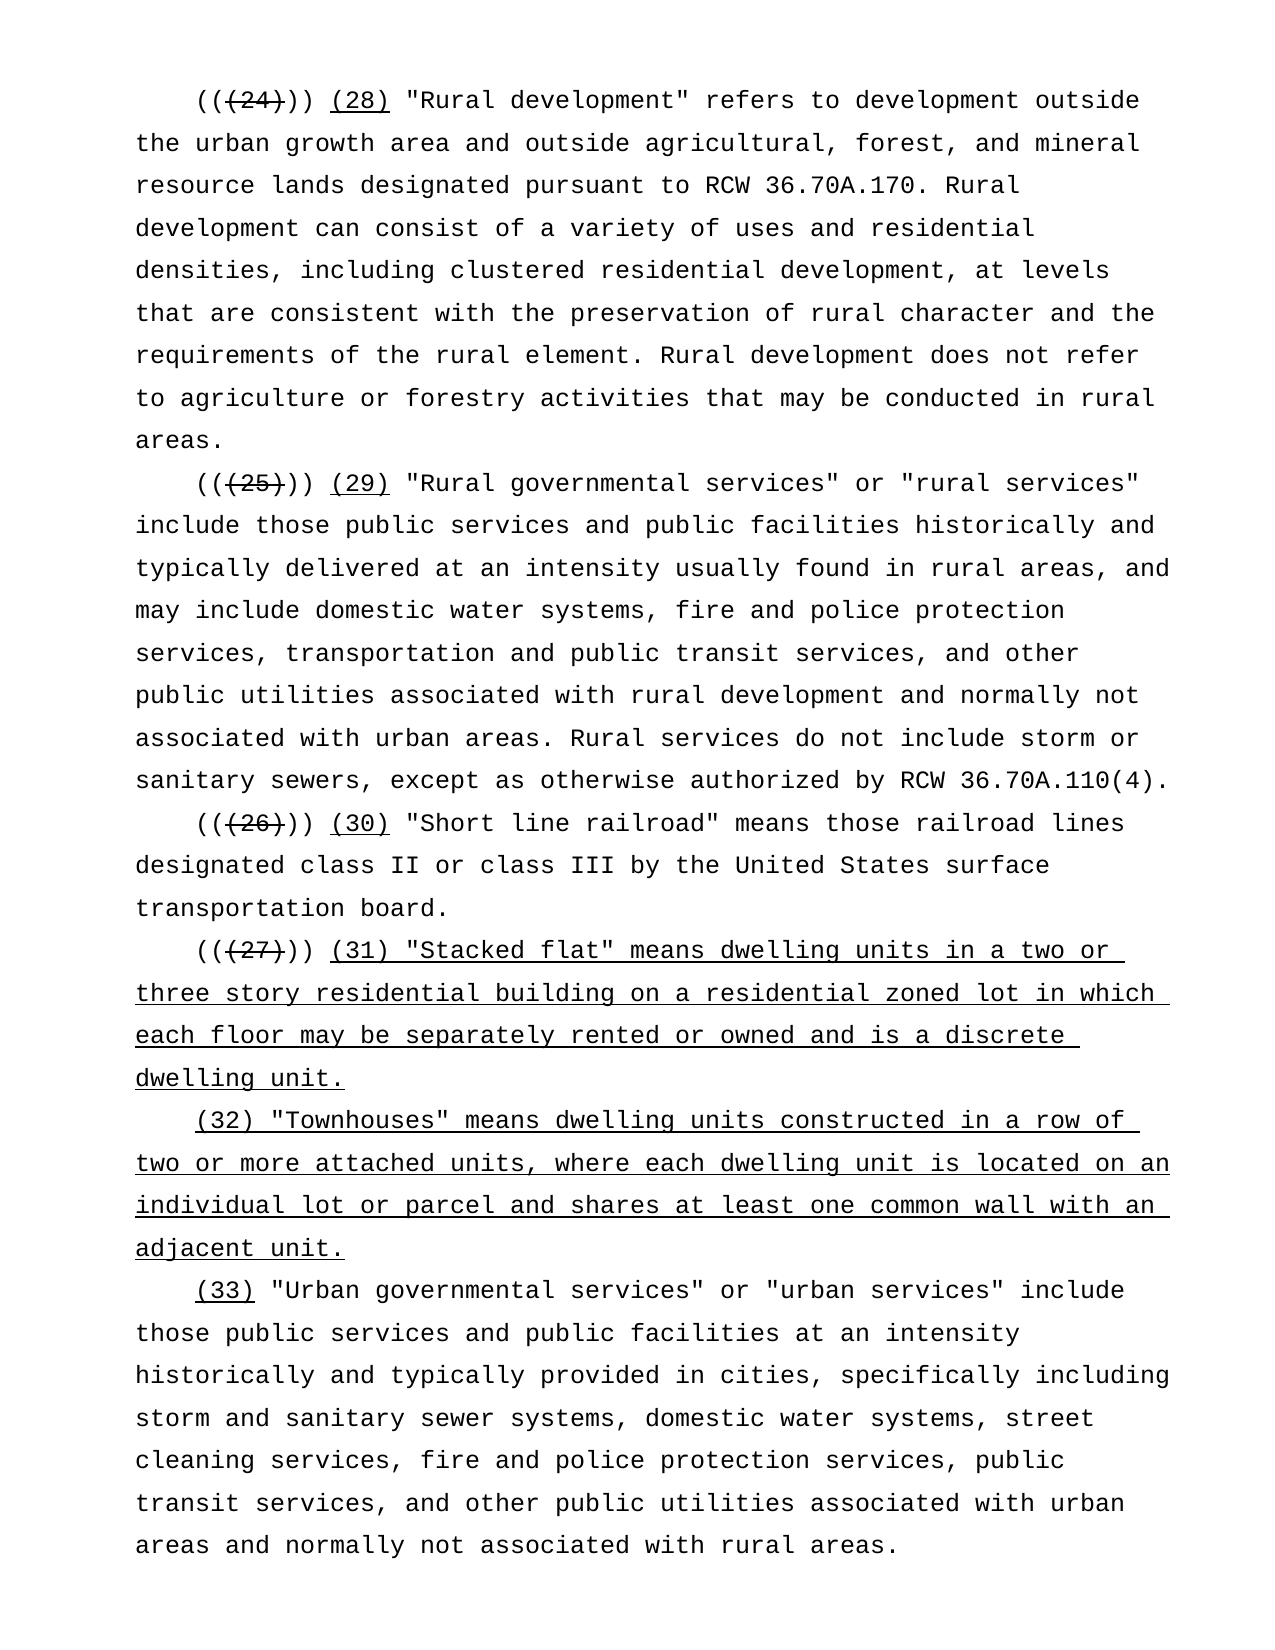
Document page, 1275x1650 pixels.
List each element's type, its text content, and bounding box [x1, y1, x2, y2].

text (32) "Townhouses" means dwelling units constructed in a row of two or more attached units, where each dwelling unit is located on an individual lot or parcel and shares at least one common wall with an adjacent unit. [135, 1095, 1170, 1174]
text (32) "Townhouses" means dwelling units constructed in a row of two or more attached units, where each dwelling unit is located on an individual lot or parcel and shares at least one common wall with an adjacent unit. [135, 1218, 1170, 1265]
text (((24))) (28) "Rural development" refers to development outside the urban growth area and outside agricultural, forest, and mineral resource lands designated pursuant to RCW 36.70A.170. Rural development can consist of a variety of uses and residential densities, including clustered residential development, at levels that are consistent with the preservation of rural character and the requirements of the rural element. Rural development does not refer to agriculture or forestry activities that may be conducted in rural areas. [135, 75, 1170, 457]
text (((26))) (30) "Short line railroad" means those railroad lines designated class II or class III by the United States surface transportation board. [135, 797, 1170, 925]
text (((25))) (29) "Rural governmental services" or "rural services" include those public services and public facilities historically and typically delivered at an intensity usually found in rural areas, and may include domestic water systems, fire and police protection services, transportation and public transit services, and other public utilities associated with rural development and normally not associated with urban areas. Rural services do not include storm or sanitary sewers, except as otherwise authorized by RCW 36.70A.110(4). [135, 457, 1170, 797]
text (((27))) (31) "Stacked flat" means dwelling units in a two or three story residential building on a residential zoned lot in which each floor may be separately rented or owned and is a discrete dwelling unit. [135, 1005, 1170, 1095]
text (((27))) (31) "Stacked flat" means dwelling units in a two or three story residential building on a residential zoned lot in which each floor may be separately rented or owned and is a discrete dwelling unit. [135, 925, 1170, 1004]
text (33) "Urban governmental services" or "urban services" include those public services and public facilities at an intensity historically and typically provided in cities, specifically including storm and sanitary sewer systems, domestic water systems, street cleaning services, fire and police protection services, public transit services, and other public utilities associated with urban areas and normally not associated with rural areas. [135, 1265, 1170, 1562]
text (32) "Townhouses" means dwelling units constructed in a row of two or more attached units, where each dwelling unit is located on an individual lot or parcel and shares at least one common wall with an adjacent unit. [135, 1175, 1170, 1216]
